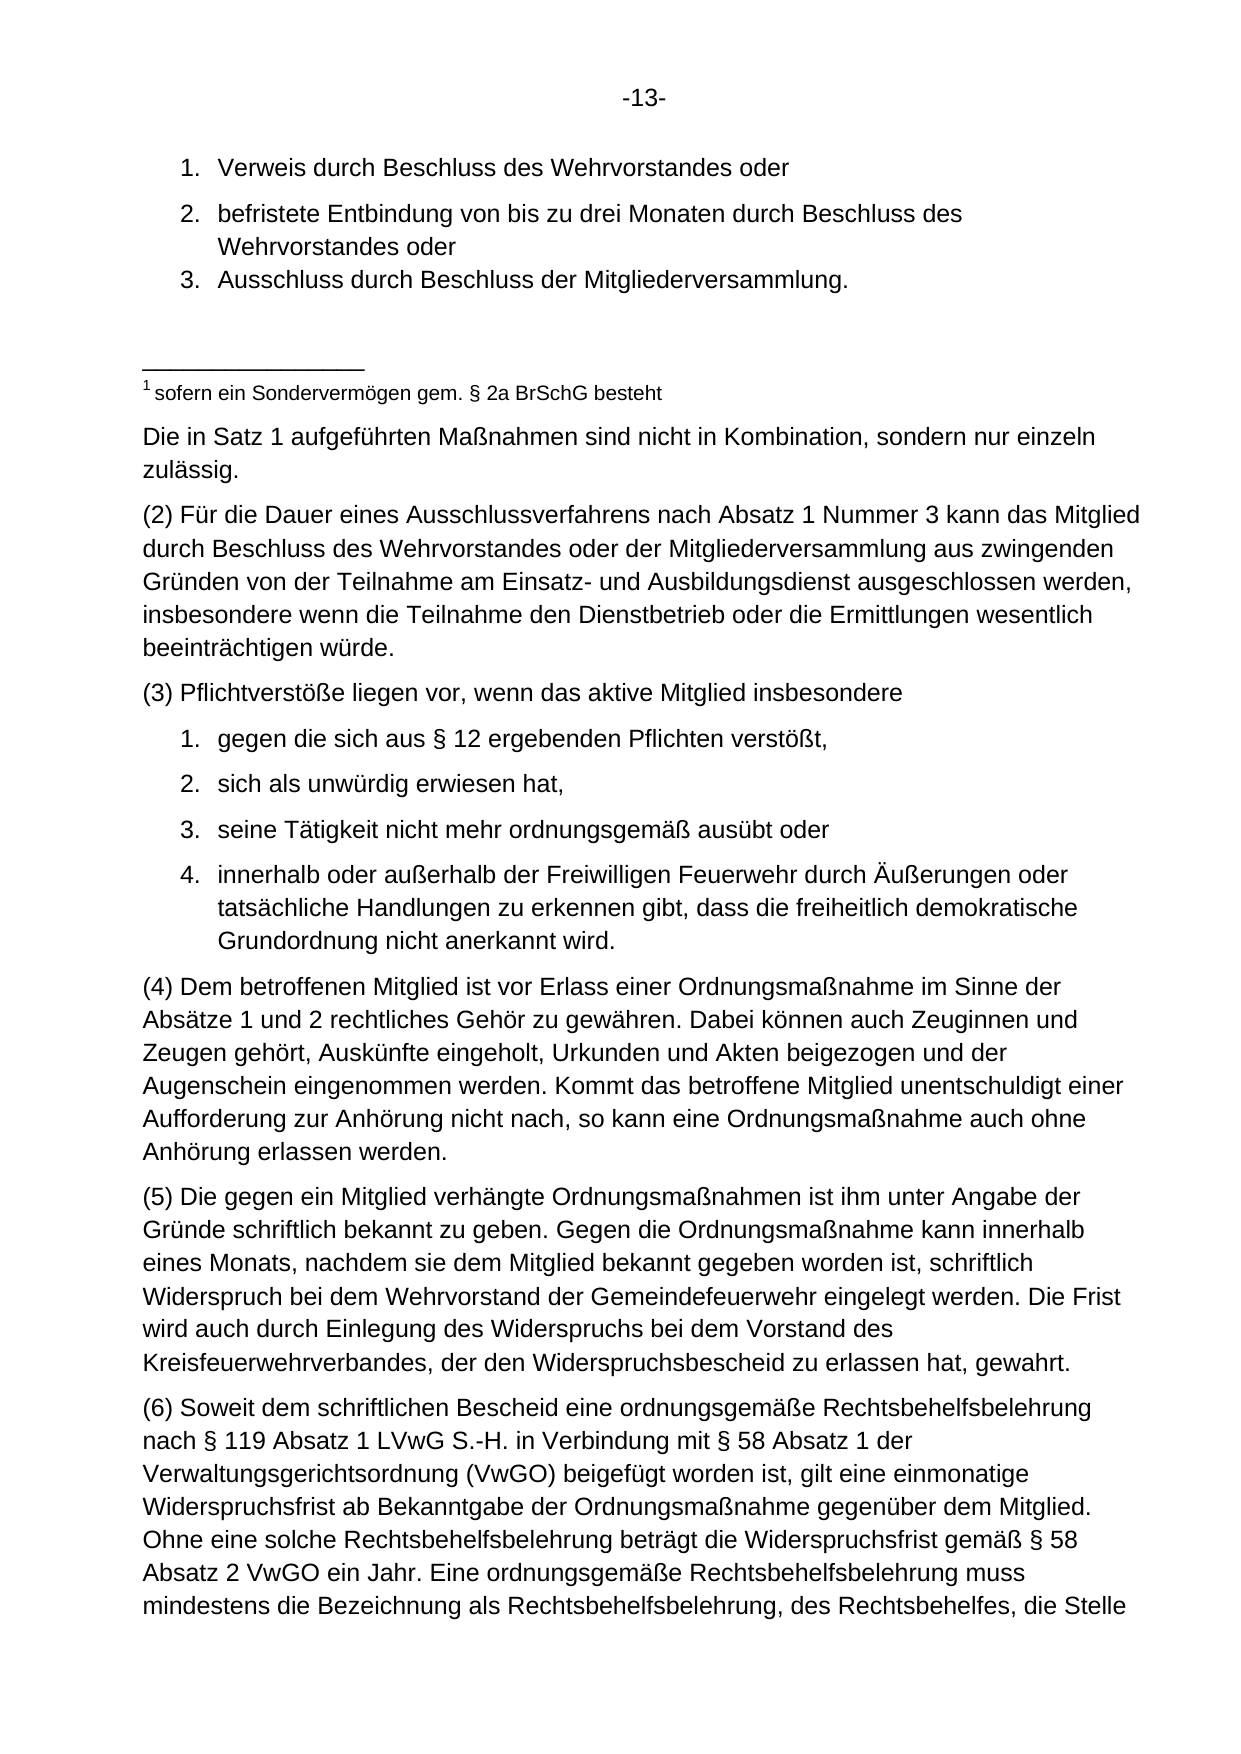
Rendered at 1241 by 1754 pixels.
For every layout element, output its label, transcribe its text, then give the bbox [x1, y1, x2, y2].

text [142, 1393, 1146, 1620]
text 1 sofern ein Sondervermögen gem. § 2a BrSchG besteht [142, 376, 1146, 405]
list seine Tätigkeit nicht mehr ordnungsgemäß ausübt oder [180, 815, 1146, 843]
text (4) Dem betroffenen Mitglied ist vor Erlass einer Ordnungsmaßnahme im Sinne der Absätze 1 und 2 rechtliches Gehör zu gewähren. Dabei können auch Zeuginnen und Zeugen gehört, Auskünfte eingeholt, Urkunden und Akten beigezogen und der Augenschein eingenommen werden. Kommt das betroffene Mitglied unentschuldigt einer Aufforderung zur Anhörung nicht nach, so kann eine Ordnungsmaßnahme auch ohne Anhörung erlassen werden. [142, 972, 1146, 1166]
list innerhalb oder außerhalb der Freiwilligen Feuerwehr durch Äußerungen oder tatsächliche Handlungen zu erkennen gibt, dass die freiheitlich demokratische Grundordnung nicht anerkannt wird. [180, 860, 1146, 955]
list Verweis durch Beschluss des Wehrvorstandes oder [180, 153, 1146, 182]
text Die in Satz 1 aufgeführten Maßnahmen sind nicht in Kombination, sondern nur einzeln zulässig. [142, 422, 1146, 484]
text ________________ [142, 343, 1146, 372]
text (3) Pflichtverstöße liegen vor, wenn das aktive Mitglied insbesondere [142, 678, 1146, 707]
list sich als unwürdig erwiesen hat, [180, 769, 1146, 798]
text (2) Für die Dauer eines Ausschlussverfahrens nach Absatz 1 Nummer 3 kann das Mitglied durch Beschluss des Wehrvorstandes oder der Mitgliederversammlung aus zwingenden Gründen von der Teilnahme am Einsatz- und Ausbildungsdienst ausgeschlossen werden, insbesondere wenn die Teilnahme den Dienstbetrieb oder die Ermittlungen wesentlich beeinträchtigen würde. [142, 501, 1146, 661]
text (5) Die gegen ein Mitglied verhängte Ordnungsmaßnahmen ist ihm unter Angabe der Gründe schriftlich bekannt zu geben. Gegen die Ordnungsmaßnahme kann innerhalb eines Monats, nachdem sie dem Mitglied bekannt gegeben worden ist, schriftlich Widerspruch bei dem Wehrvorstand der Gemeindefeuerwehr eingelegt werden. Die Frist wird auch durch Einlegung des Widerspruchs bei dem Vorstand des Kreisfeuerwehrverbandes, der den Widerspruchsbescheid zu erlassen hat, gewahrt. [142, 1182, 1146, 1376]
list Ausschluss durch Beschluss der Mitgliederversammlung. [180, 265, 1146, 294]
list befristete Entbindung von bis zu drei Monaten durch Beschluss des Wehrvorstandes oder [180, 199, 1146, 261]
list gegen die sich aus § 12 ergebenden Pflichten verstößt, [180, 724, 1146, 752]
